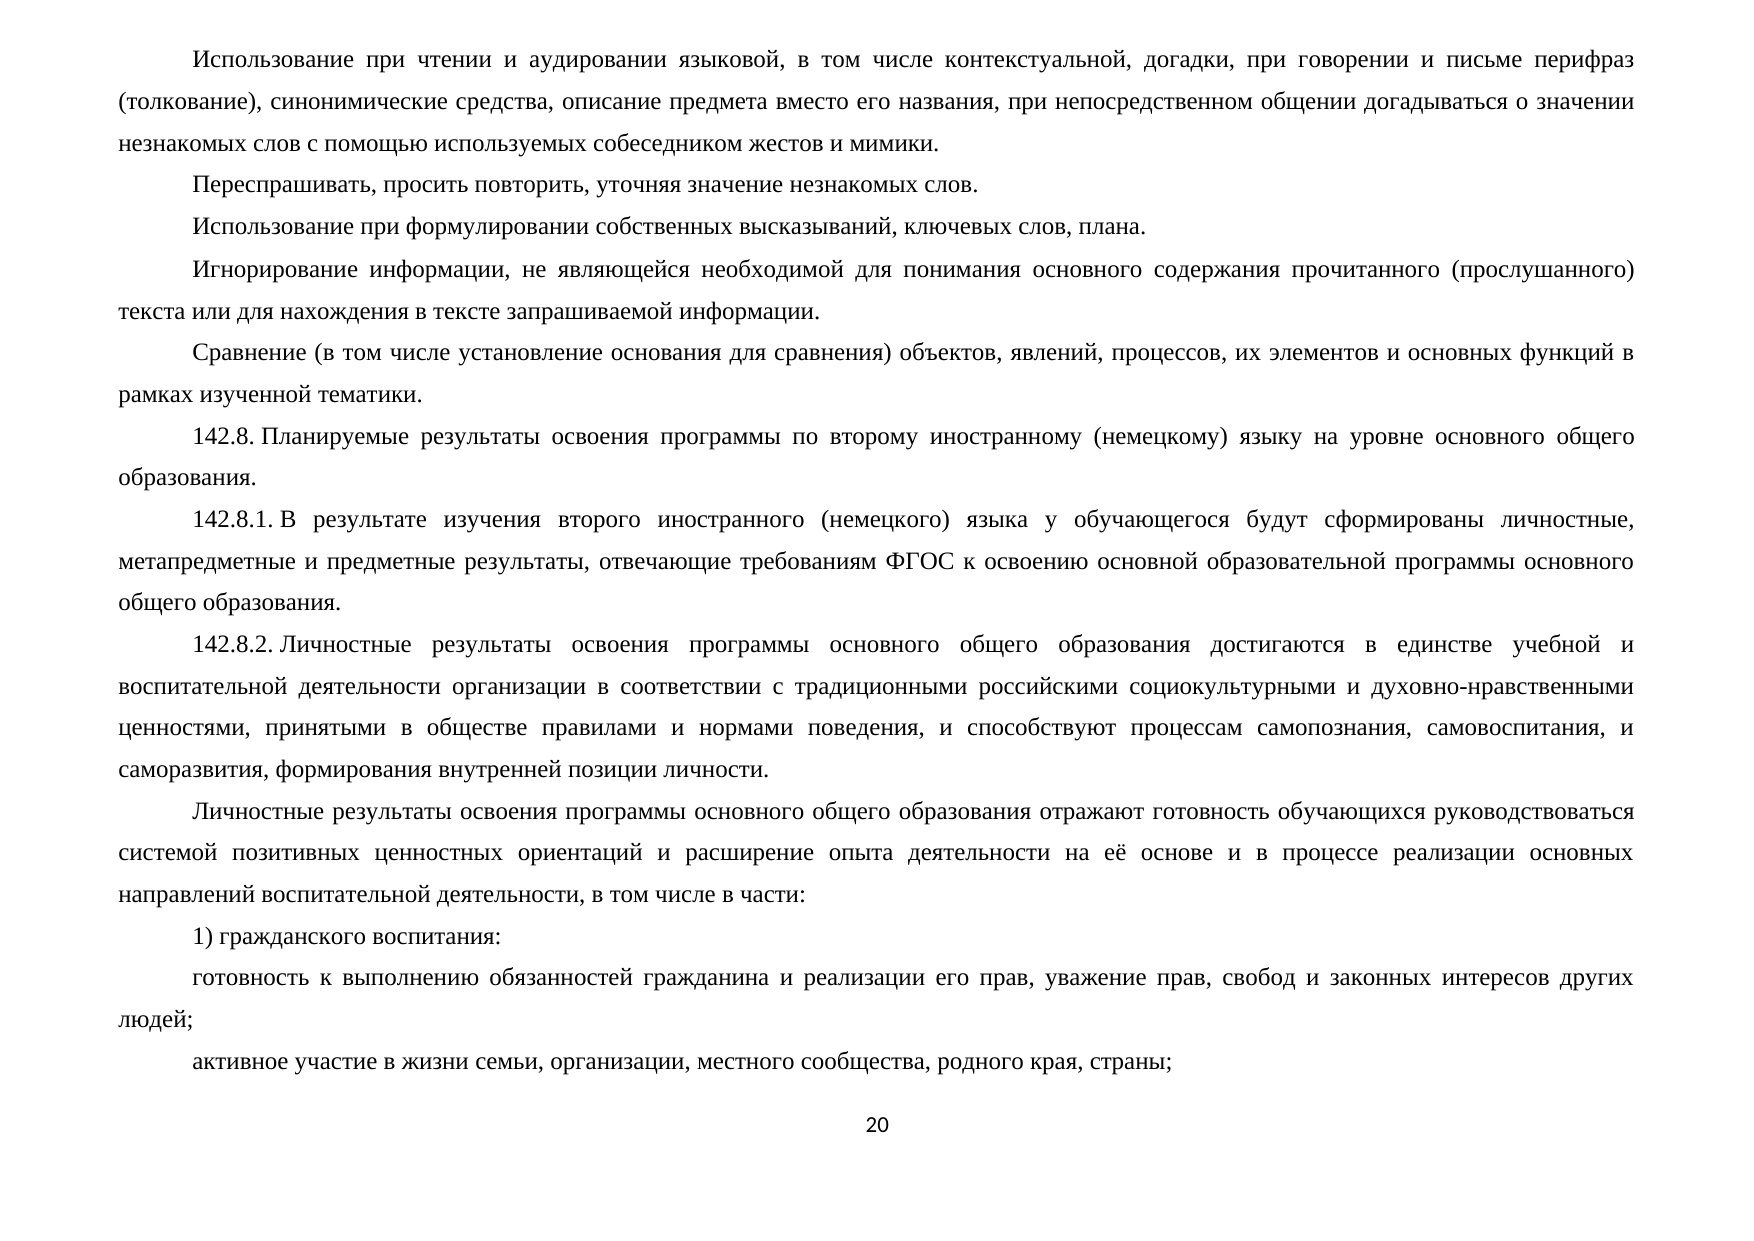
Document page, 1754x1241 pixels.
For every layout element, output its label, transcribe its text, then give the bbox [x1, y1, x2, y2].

text 142.8.1. В результате изучения второго иностранного (немецкого) языка у обучающегося будут сформированы личностные, метапредметные и предметные результаты, отвечающие требованиям ФГОС к освоению основной образовательной программы основного общего образования. [118, 504, 1636, 616]
text Переспрашивать, просить повторить, уточняя значение незнакомых слов. [118, 169, 1636, 198]
text Личностные результаты освоения программы основного общего образования отражают готовность обучающихся руководствоваться системой позитивных ценностных ориентаций и расширение опыта деятельности на её основе и в процессе реализации основных направлений воспитательной деятельности, в том числе в части: [118, 796, 1636, 908]
text 142.8.2. Личностные результаты освоения программы основного общего образования достигаются в единстве учебной и воспитательной деятельности организации в соответствии с традиционными российскими социокультурными и духовно-нравственными ценностями, принятыми в обществе правилами и нормами поведения, и способствуют процессам самопознания, самовоспитания, и саморазвития, формирования внутренней позиции личности. [118, 629, 1636, 783]
text Использование при формулировании собственных высказываний, ключевых слов, плана. [118, 211, 1636, 240]
text готовность к выполнению обязанностей гражданина и реализации его прав, уважение прав, свобод и законных интересов других людей; [118, 962, 1636, 1033]
text 1) гражданского воспитания: [118, 921, 1636, 949]
text активное участие в жизни семьи, организации, местного сообщества, родного края, страны; [118, 1046, 1636, 1074]
text Сравнение (в том числе установление основания для сравнения) объектов, явлений, процессов, их элементов и основных функций в рамках изученной тематики. [118, 337, 1636, 408]
text 142.8. Планируемые результаты освоения программы по второму иностранному (немецкому) языку на уровне основного общего образования. [118, 421, 1636, 491]
text Игнорирование информации, не являющейся необходимой для понимания основного содержания прочитанного (прослушанного) текста или для нахождения в тексте запрашиваемой информации. [118, 254, 1636, 324]
text Использование при чтении и аудировании языковой, в том числе контекстуальной, догадки, при говорении и письме перифраз (толкование), синонимические средства, описание предмета вместо его названия, при непосредственном общении догадываться о значении незнакомых слов с помощью используемых собеседником жестов и мимики. [118, 44, 1636, 156]
